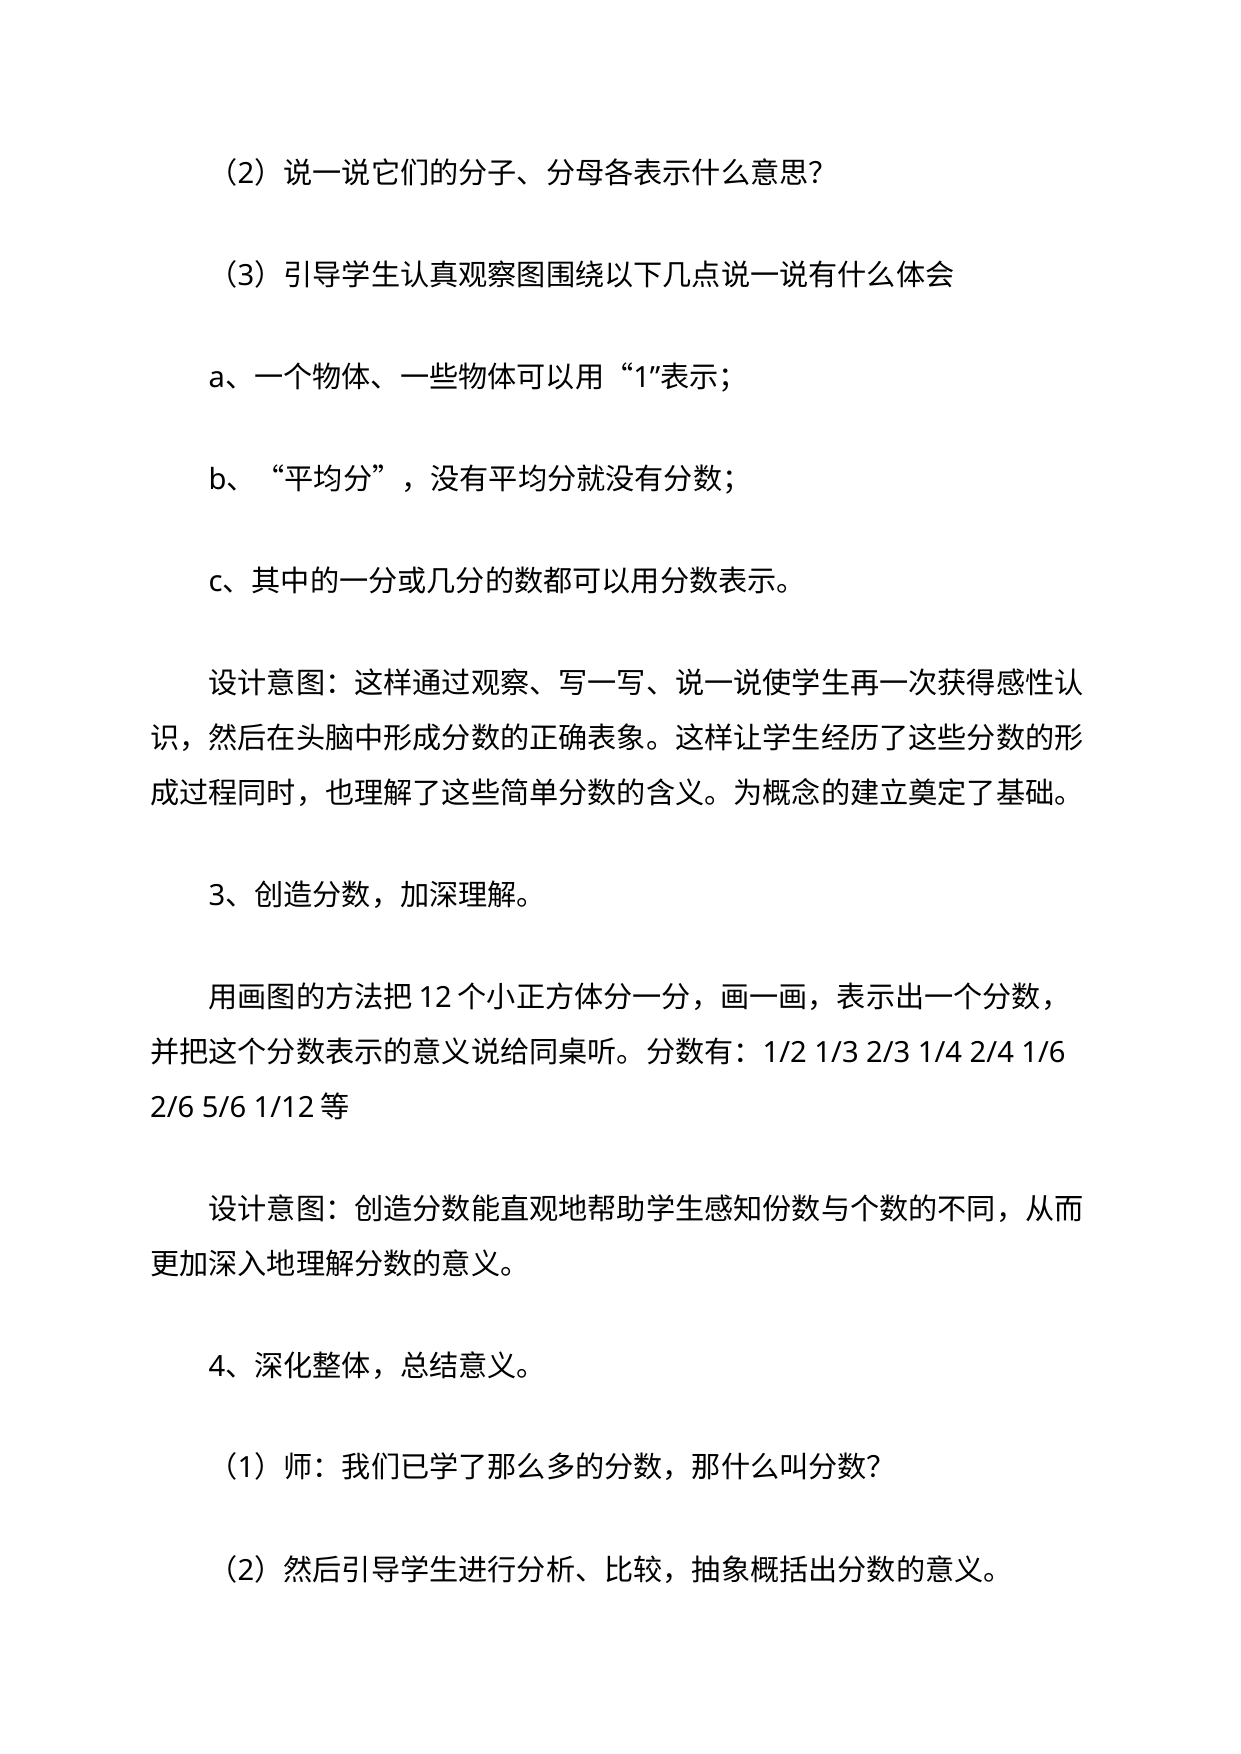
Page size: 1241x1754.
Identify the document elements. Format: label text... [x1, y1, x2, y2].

text 设计意图：创造分数能直观地帮助学生感知份数与个数的不同，从而更加深入地理解分数的意义。 [150, 1185, 1090, 1283]
text 3、创造分数，加深理解。 [150, 871, 1090, 914]
text （1）师：我们已学了那么多的分数，那什么叫分数？ [150, 1444, 1090, 1486]
text （3）引导学生认真观察图围绕以下几点说一说有什么体会 [150, 252, 1090, 294]
text c、其中的一分或几分的数都可以用分数表示。 [150, 558, 1090, 600]
text 设计意图：这样通过观察、写一写、说一说使学生再一次获得感性认识，然后在头脑中形成分数的正确表象。这样让学生经历了这些分数的形成过程同时，也理解了这些简单分数的含义。为概念的建立奠定了基础。 [150, 660, 1090, 812]
text a、一个物体、一些物体可以用“1”表示； [150, 354, 1090, 396]
text （2）说一说它们的分子、分母各表示什么意思？ [150, 150, 1090, 192]
text 4、深化整体，总结意义。 [150, 1342, 1090, 1384]
text （2）然后引导学生进行分析、比较，抽象概括出分数的意义。 [150, 1546, 1090, 1588]
text b、“平均分”，没有平均分就没有分数； [150, 456, 1090, 498]
text 用画图的方法把12个小正方体分一分，画一画，表示出一个分数，并把这个分数表示的意义说给同桌听。分数有：1/2 1/3 2/3 1/4 2/4 1/6 2/6 5/6 1/12等 [150, 973, 1090, 1126]
